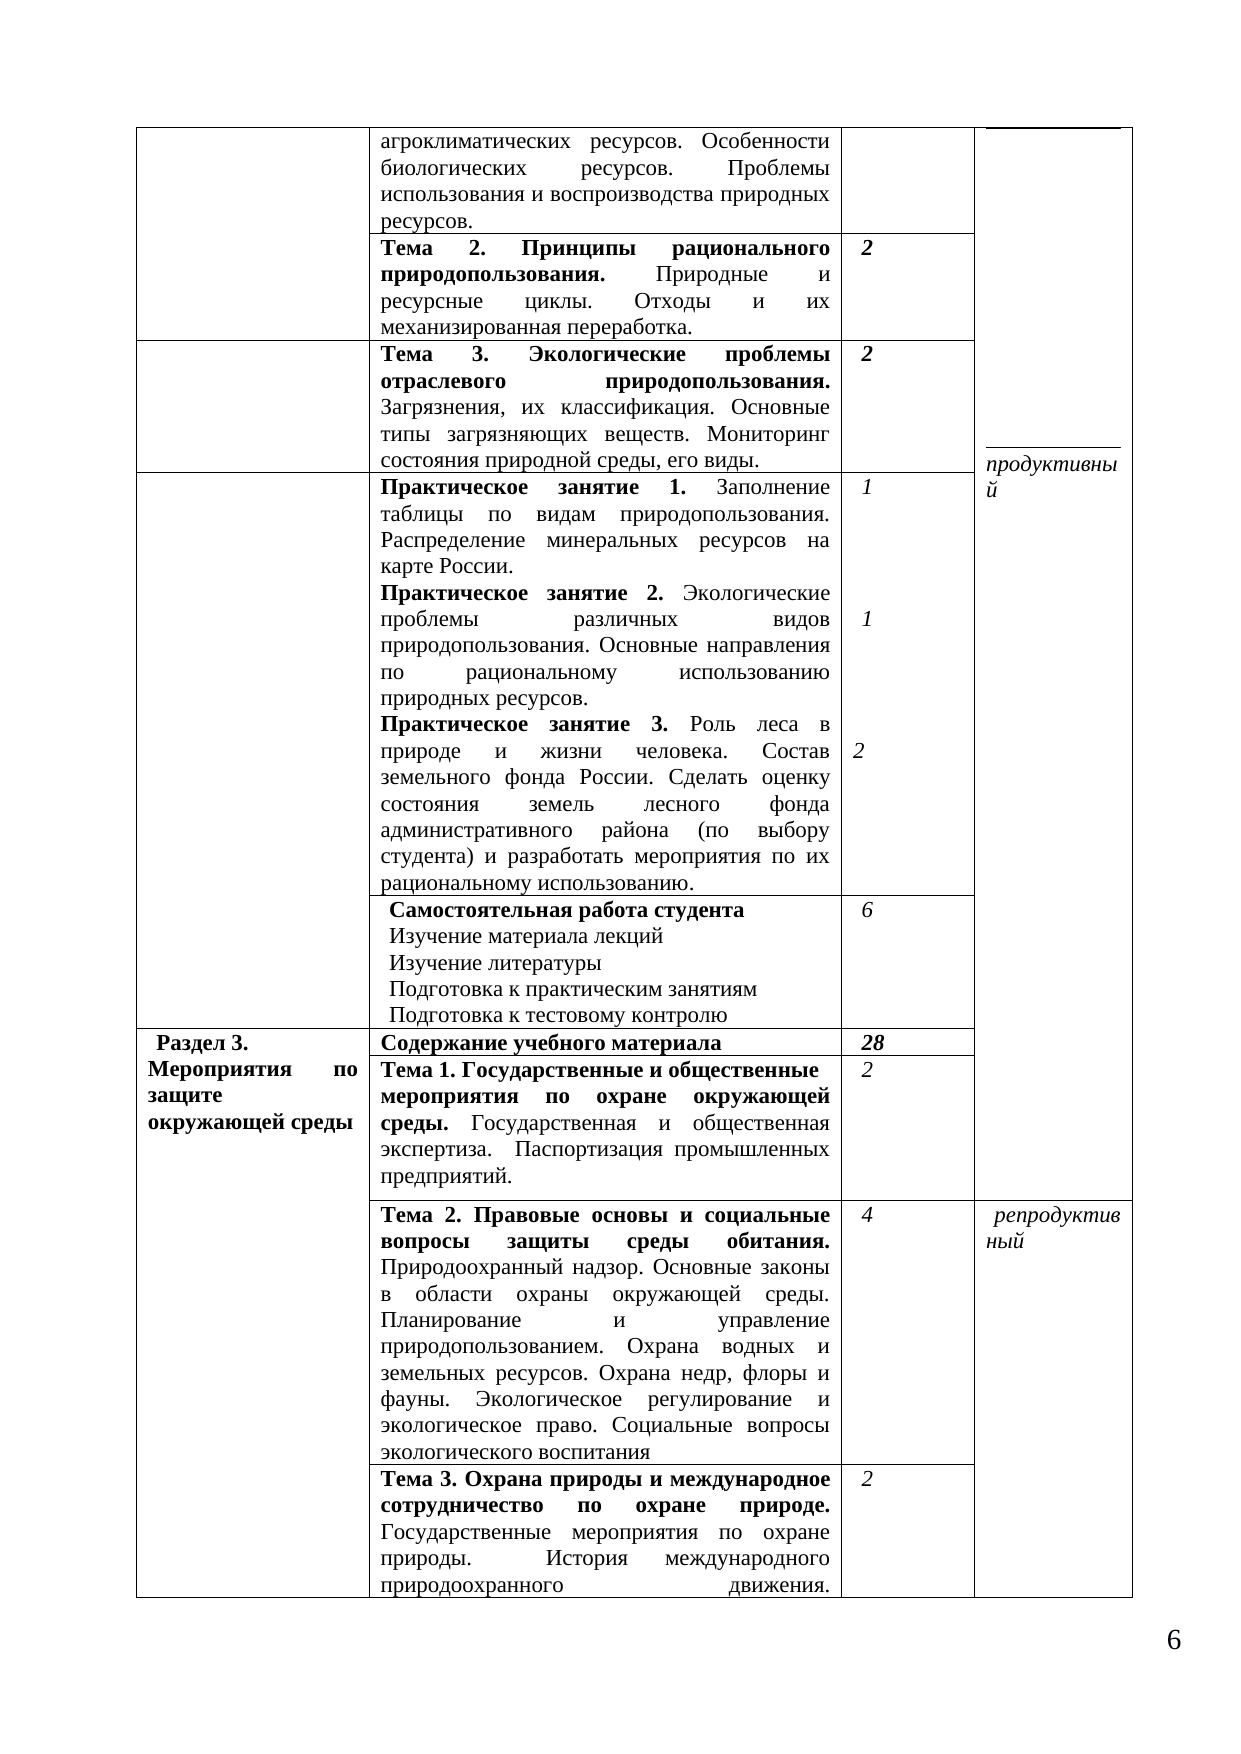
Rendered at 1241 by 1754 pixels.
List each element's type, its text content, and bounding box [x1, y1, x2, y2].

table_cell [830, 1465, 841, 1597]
table_cell Практическое занятие 1. Заполнение таблицы по видам природопользования. Распределение минеральных ресурсов на карте России. Практическое занятие 2. Экологические проблемы различных видов природопользования. Основные направления по рациональному использованию природных ресурсов. Практическое занятие 3. Роль леса в природе и жизни человека. Состав земельного фонда России. Сделать оценку состояния земель лесного фонда административного района (по выбору студента) и разработать мероприятия по их рациональному использованию. [370, 473, 841, 895]
table_cell 2 [842, 341, 974, 472]
table_cell Самостоятельная работа студента Изучение материала лекций Изучение литературы Подготовка к практическим занятиям Подготовка к тестовому контролю [370, 896, 841, 1028]
table_cell 2 [842, 1465, 974, 1597]
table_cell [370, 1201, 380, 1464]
table_cell Тема 3. Экологические проблемы отраслевого природопользования. Загрязнения, их классификация. Основные типы загрязняющих веществ. Мониторинг состояния природной среды, его виды. [370, 341, 841, 472]
table_cell 6 [842, 896, 974, 1028]
table_cell 28 [842, 1029, 974, 1055]
table_cell Тема 1. Государственные и общественные мероприятия по охране окружающей среды. Государственная и общественная экспертиза. Паспортизация промышленных предприятий. [370, 1056, 841, 1199]
table_cell Раздел 3. Мероприятия по защите окружающей среды [137, 1029, 369, 1597]
table_cell 2 [842, 234, 974, 339]
table_cell Тема 2. Принципы рационального природопользования. Природные и ресурсные циклы. Отходы и их механизированная переработка. [370, 234, 841, 339]
table_cell 4 [842, 1201, 974, 1464]
table_cell репродуктивный [975, 1201, 1132, 1597]
table_cell 1 1 2 [842, 473, 974, 895]
table_cell 4 [842, 128, 974, 233]
table_cell 2 [842, 1056, 974, 1199]
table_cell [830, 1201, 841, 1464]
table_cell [370, 128, 841, 233]
table_cell [137, 473, 369, 1028]
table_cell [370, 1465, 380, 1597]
table_cell Содержание учебного материала [370, 1029, 841, 1055]
table_cell [137, 341, 369, 472]
